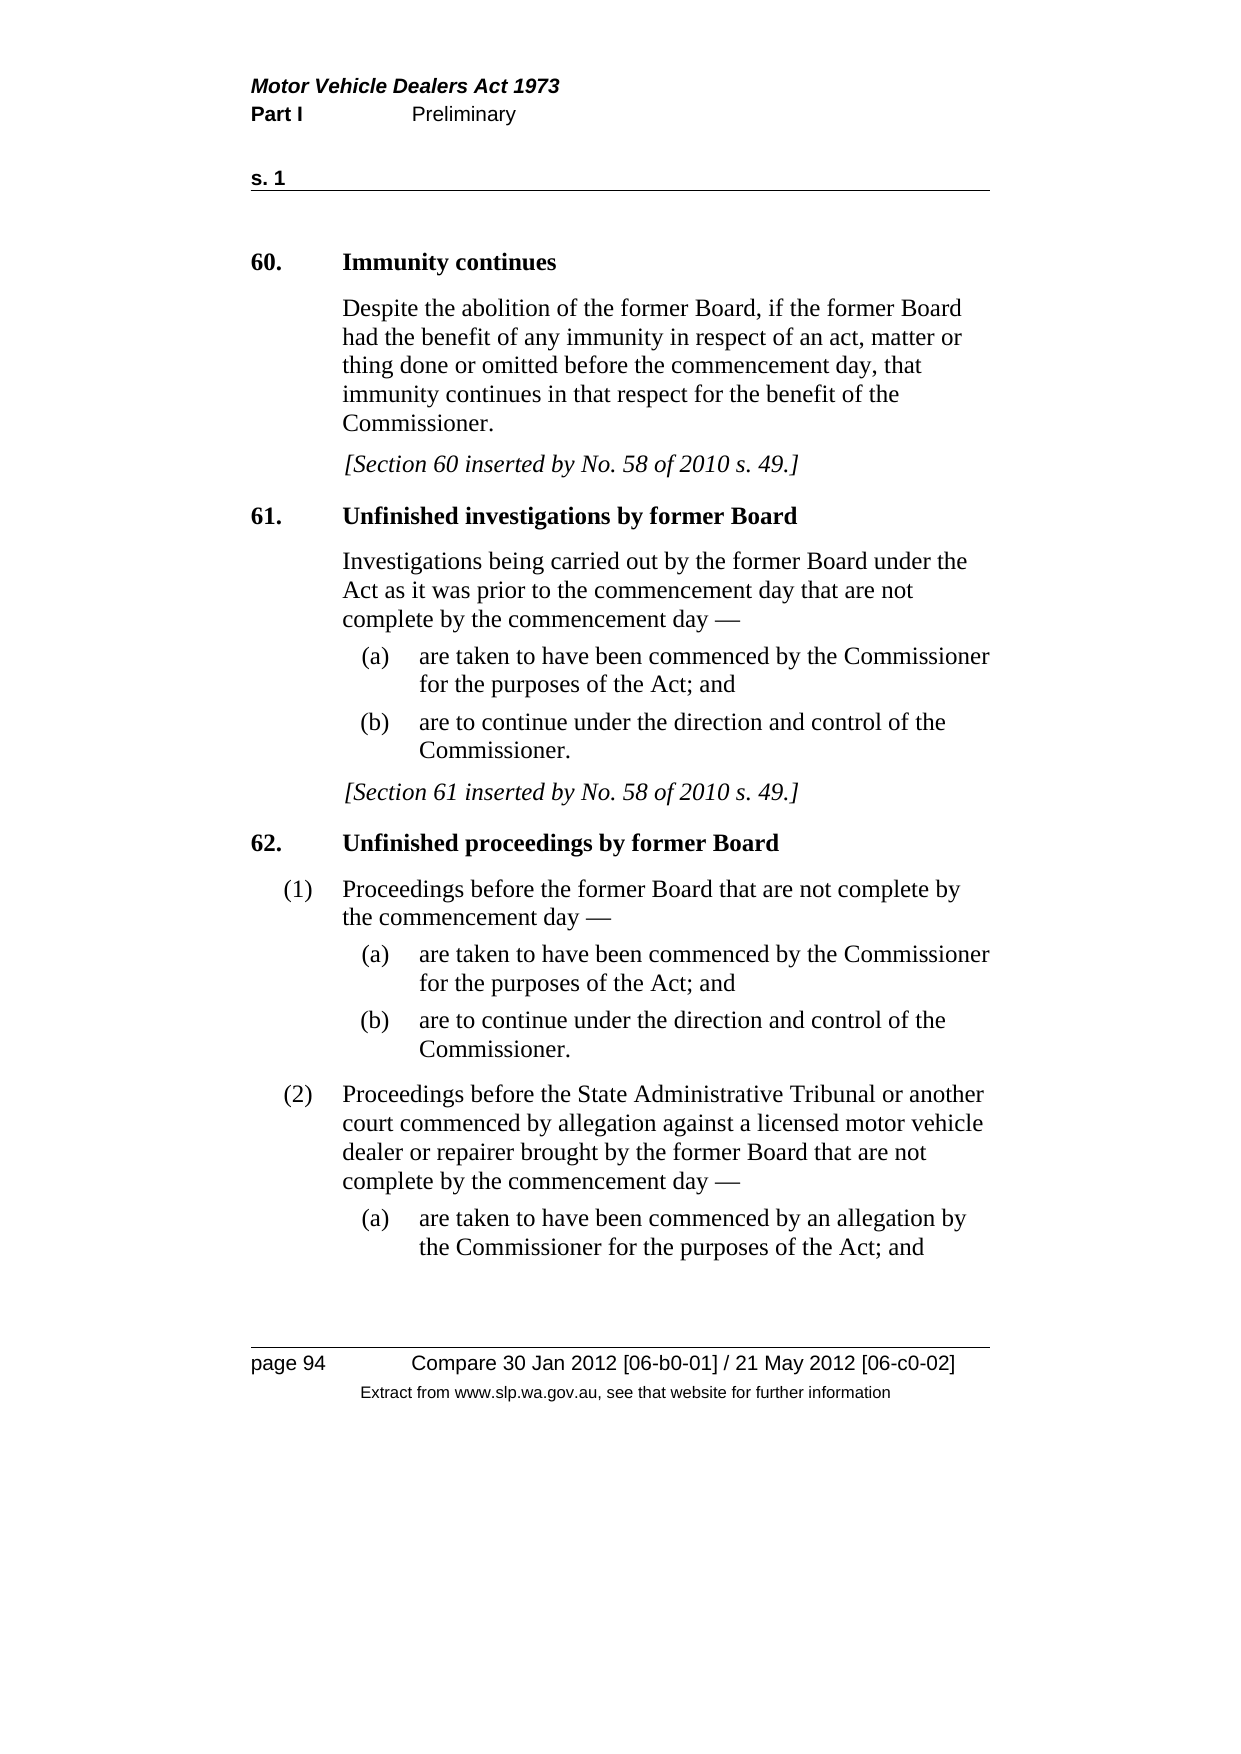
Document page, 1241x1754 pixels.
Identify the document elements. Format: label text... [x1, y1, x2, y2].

text [Section 60 inserted by No. 58 of 2010 s. 49.] [251, 449, 990, 478]
subtitle 60. Immunity continues [251, 247, 990, 276]
text (b) are to continue under the direction and control of the Commissioner. [251, 1005, 990, 1063]
text (b) are to continue under the direction and control of the Commissioner. [251, 707, 990, 764]
text [Section 61 inserted by No. 58 of 2010 s. 49.] [251, 777, 990, 805]
text (a) are taken to have been commenced by the Commissioner for the purposes of the Act; and [251, 641, 990, 698]
text Despite the abolition of the former Board, if the former Board had the benefit of any immunity in respect of an act, matter or thing done or omitted before the commencement day, that immunity continues in that respect for the benefit of the Commissioner. [251, 293, 990, 437]
text (a) are taken to have been commenced by the Commissioner for the purposes of the Act; and [251, 939, 990, 997]
text (1) Proceedings before the former Board that are not complete by the commencement day — [251, 874, 990, 931]
subtitle 61. Unfinished investigations by former Board [251, 501, 990, 529]
text (a) are taken to have been commenced by an allegation by the Commissioner for the purposes of the Act; and [251, 1203, 990, 1260]
subtitle 62. Unfinished proceedings by former Board [251, 828, 990, 857]
text (2) Proceedings before the State Administrative Tribunal or another court commenced by allegation against a licensed motor vehicle dealer or repairer brought by the former Board that are not complete by the commencement day — [251, 1079, 990, 1194]
text Investigations being carried out by the former Board under the Act as it was prior to the commencement day that are not complete by the commencement day — [251, 546, 990, 632]
